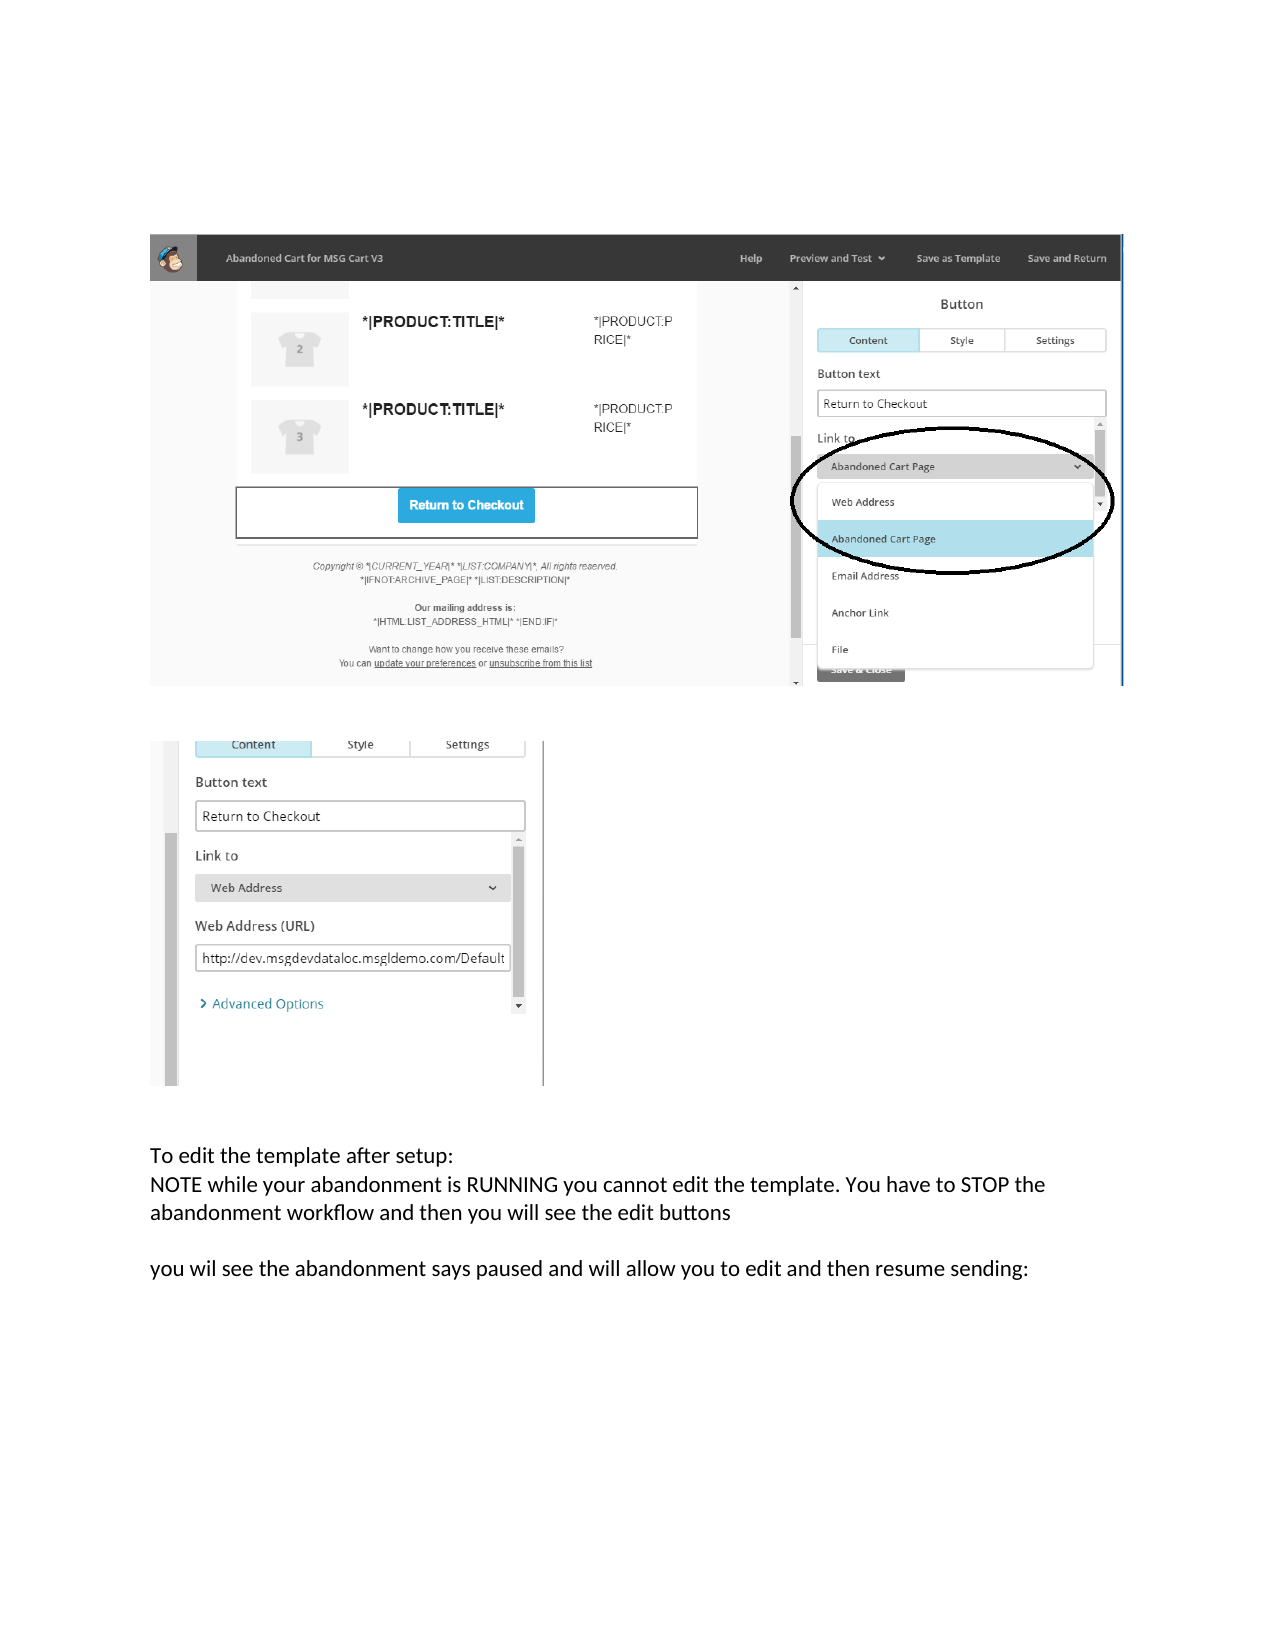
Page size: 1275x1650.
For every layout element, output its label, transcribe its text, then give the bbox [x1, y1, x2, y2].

picture [150, 741, 544, 1086]
text To edit the template after setup: [150, 1142, 1125, 1170]
text NOTE while your abandonment is RUNNING you cannot edit the template. You have to STOP the abandonment workflow and then you will see the edit buttons [150, 1170, 1125, 1226]
text you wil see the abandonment says paused and will allow you to edit and then resume sending: [150, 1254, 1125, 1282]
picture [150, 234, 1124, 686]
